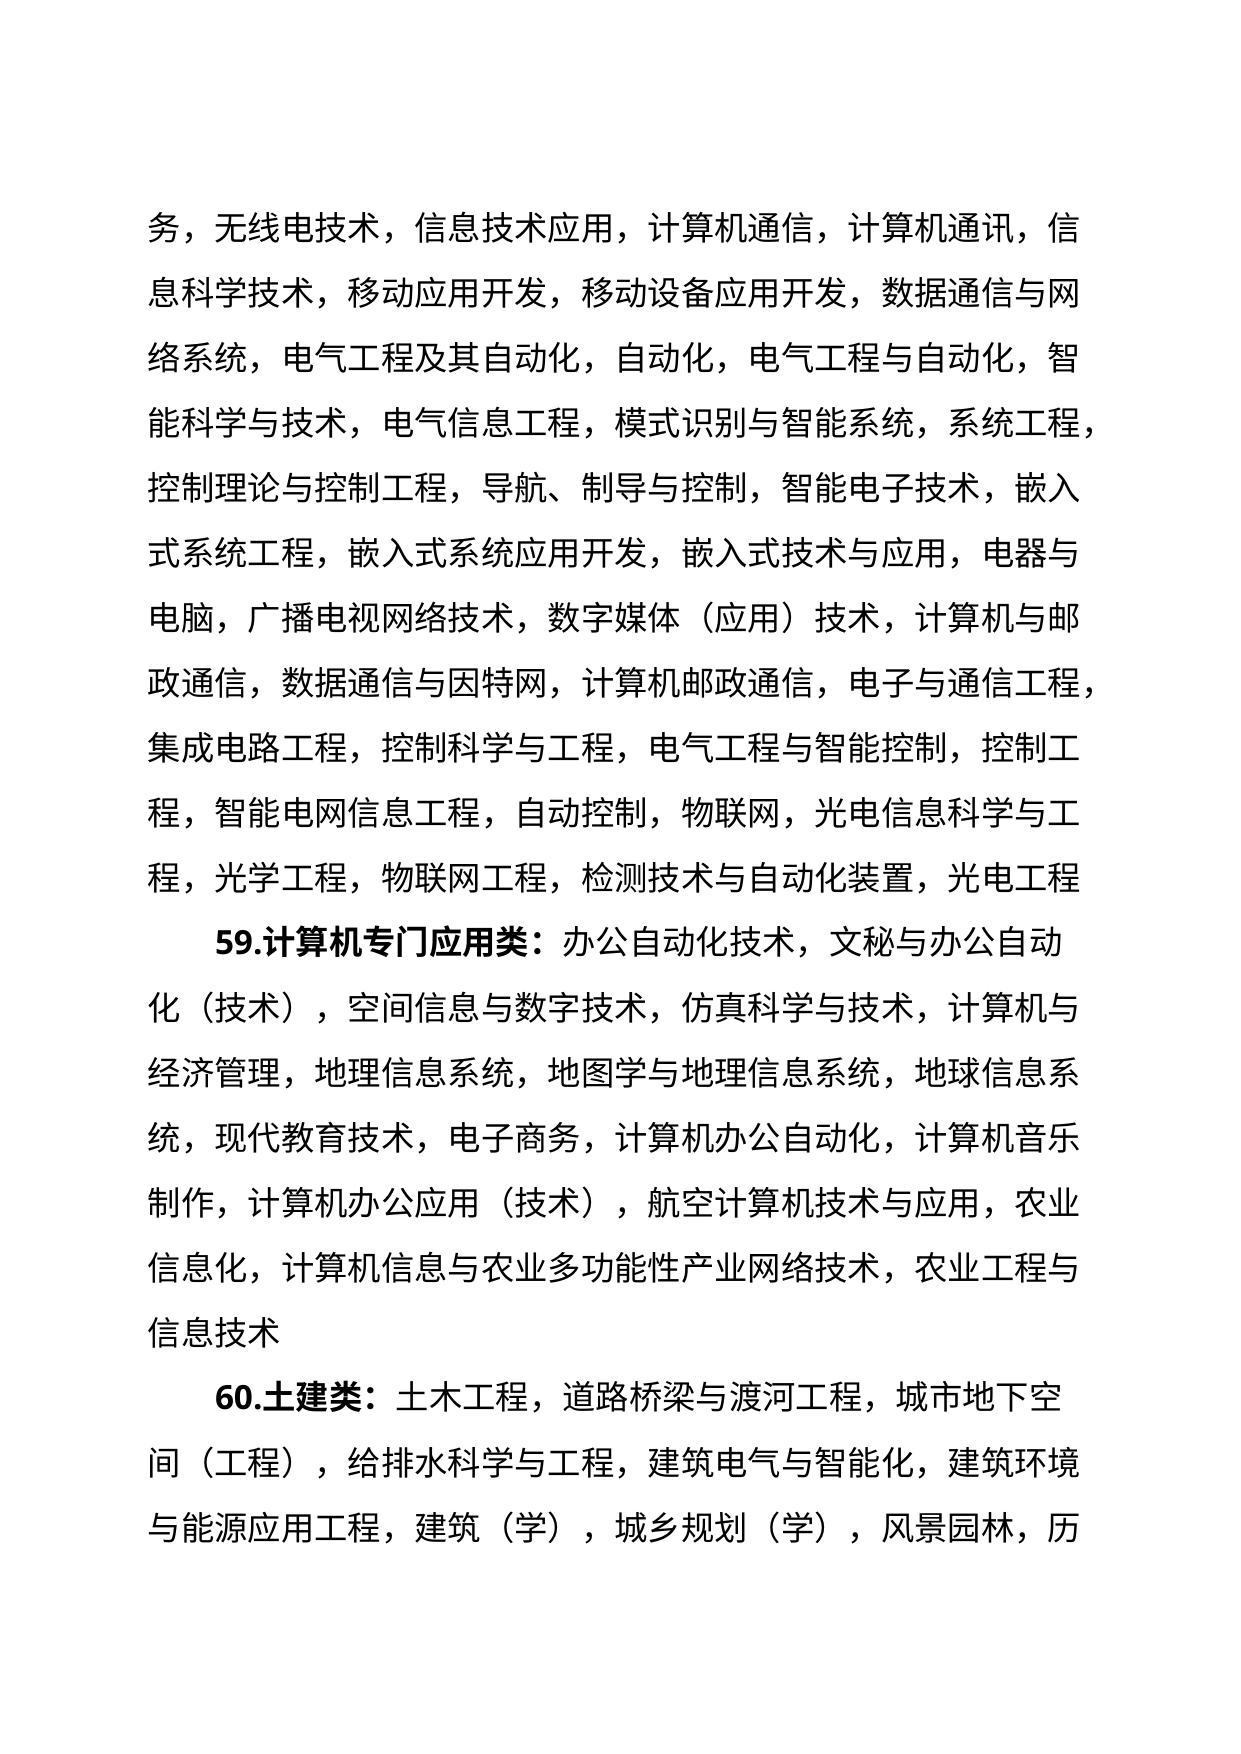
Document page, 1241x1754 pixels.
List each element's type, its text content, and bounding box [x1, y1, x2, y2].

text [148, 193, 1092, 908]
text 59.计算机专门应用类：办公自动化技术，文秘与办公自动化（技术），空间信息与数字技术，仿真科学与技术，计算机与经济管理，地理信息系统，地图学与地理信息系统，地球信息系统，现代教育技术，电子商务，计算机办公自动化，计算机音乐制作，计算机办公应用（技术），航空计算机技术与应用，农业信息化，计算机信息与农业多功能性产业网络技术，农业工程与信息技术 [148, 908, 1092, 1363]
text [148, 1363, 1092, 1558]
